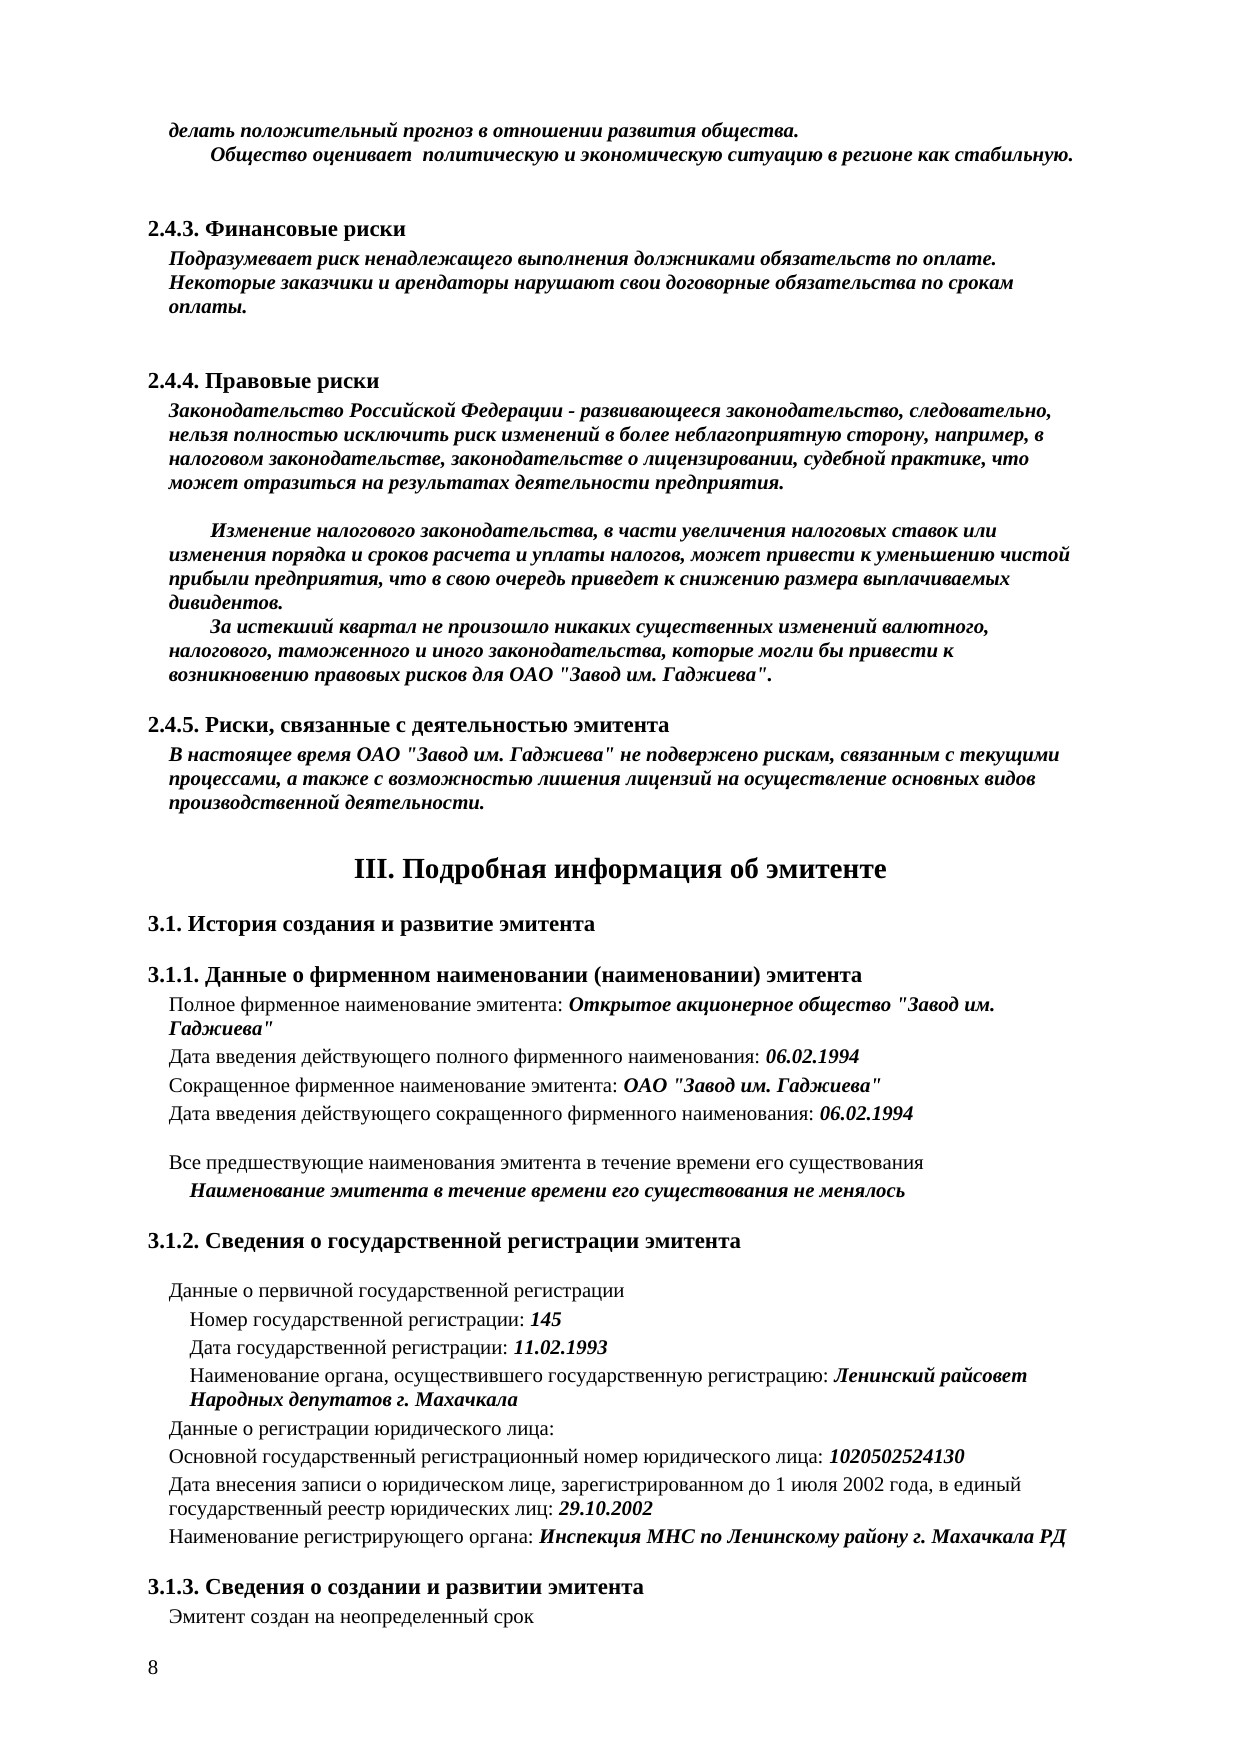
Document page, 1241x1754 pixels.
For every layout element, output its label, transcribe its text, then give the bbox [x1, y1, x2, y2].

subtitle 3.1. История создания и развитие эмитента [148, 910, 1092, 936]
text Сокращенное фирменное наименование эмитента: ОАО "Завод им. Гаджиева" [168, 1072, 1092, 1097]
subtitle 3.1.2. Сведения о государственной регистрации эмитента [148, 1227, 1092, 1253]
text Дата введения действующего полного фирменного наименования: 06.02.1994 [168, 1044, 1092, 1068]
text Основной государственный регистрационный номер юридического лица: 1020502524130 [168, 1444, 1092, 1468]
text Наименование эмитента в течение времени его существования не менялось [189, 1178, 1092, 1202]
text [168, 118, 1092, 190]
subtitle III. Подробная информация об эмитенте [148, 852, 1092, 885]
subtitle Данные о первичной государственной регистрации [168, 1278, 1092, 1302]
text Дата введения действующего сокращенного фирменного наименования: 06.02.1994 [168, 1101, 1092, 1125]
subtitle 2.4.3. Финансовые риски [148, 215, 1092, 242]
subtitle 3.1.1. Данные о фирменном наименовании (наименовании) эмитента [148, 961, 1092, 988]
text Законодательство Российской Федерации - развивающееся законодательство, следовательно, нельзя полностью исключить риск изменений в более неблагоприятную сторону, например, в налоговом законодательстве, законодательстве о лицензировании, судебной практике, что может отразиться на результатах деятельности предприятия. Изменение налогового законодательства, в части увеличения налоговых ставок или изменения порядка и сроков расчета и уплаты налогов, может привести к уменьшению чистой прибыли предприятия, что в свою очередь приведет к снижению размера выплачиваемых дивидентов. За истекший квартал не произошло никаких существенных изменений валютного, налогового, таможенного и иного законодательства, которые могли бы привести к возникновению правовых рисков для ОАО "Завод им. Гаджиева". [168, 398, 1092, 686]
text Номер государственной регистрации: 145 [189, 1307, 1092, 1331]
text Эмитент создан на неопределенный срок [168, 1604, 1092, 1628]
text Наименование регистрирующего органа: Инспекция МНС по Ленинскому району г. Махачкала РД [168, 1524, 1092, 1548]
subtitle Все предшествующие наименования эмитента в течение времени его существования [168, 1150, 1092, 1174]
text В настоящее время ОАО "Завод им. Гаджиева" не подвержено рискам, связанным с текущими процессами, а также с возможностью лишения лицензий на осуществление основных видов производственной деятельности. [168, 742, 1092, 814]
text Полное фирменное наименование эмитента: Открытое акционерное общество "Завод им. Гаджиева" [168, 992, 1092, 1040]
text Дата внесения записи о юридическом лице, зарегистрированном до 1 июля 2002 года, в единый государственный реестр юридических лиц: 29.10.2002 [168, 1472, 1092, 1520]
text Подразумевает риск ненадлежащего выполнения должниками обязательств по оплате. Некоторые заказчики и арендаторы нарушают свои договорные обязательства по срокам оплаты. [168, 246, 1092, 342]
text Наименование органа, осуществившего государственную регистрацию: Ленинский райсовет Народных депутатов г. Махачкала [189, 1363, 1092, 1411]
subtitle 2.4.4. Правовые риски [148, 367, 1092, 393]
text Данные о регистрации юридического лица: [168, 1415, 1092, 1439]
subtitle 3.1.3. Сведения о создании и развитии эмитента [148, 1573, 1092, 1599]
text Дата государственной регистрации: 11.02.1993 [189, 1335, 1092, 1359]
subtitle 2.4.5. Риски, связанные с деятельностью эмитента [148, 711, 1092, 738]
